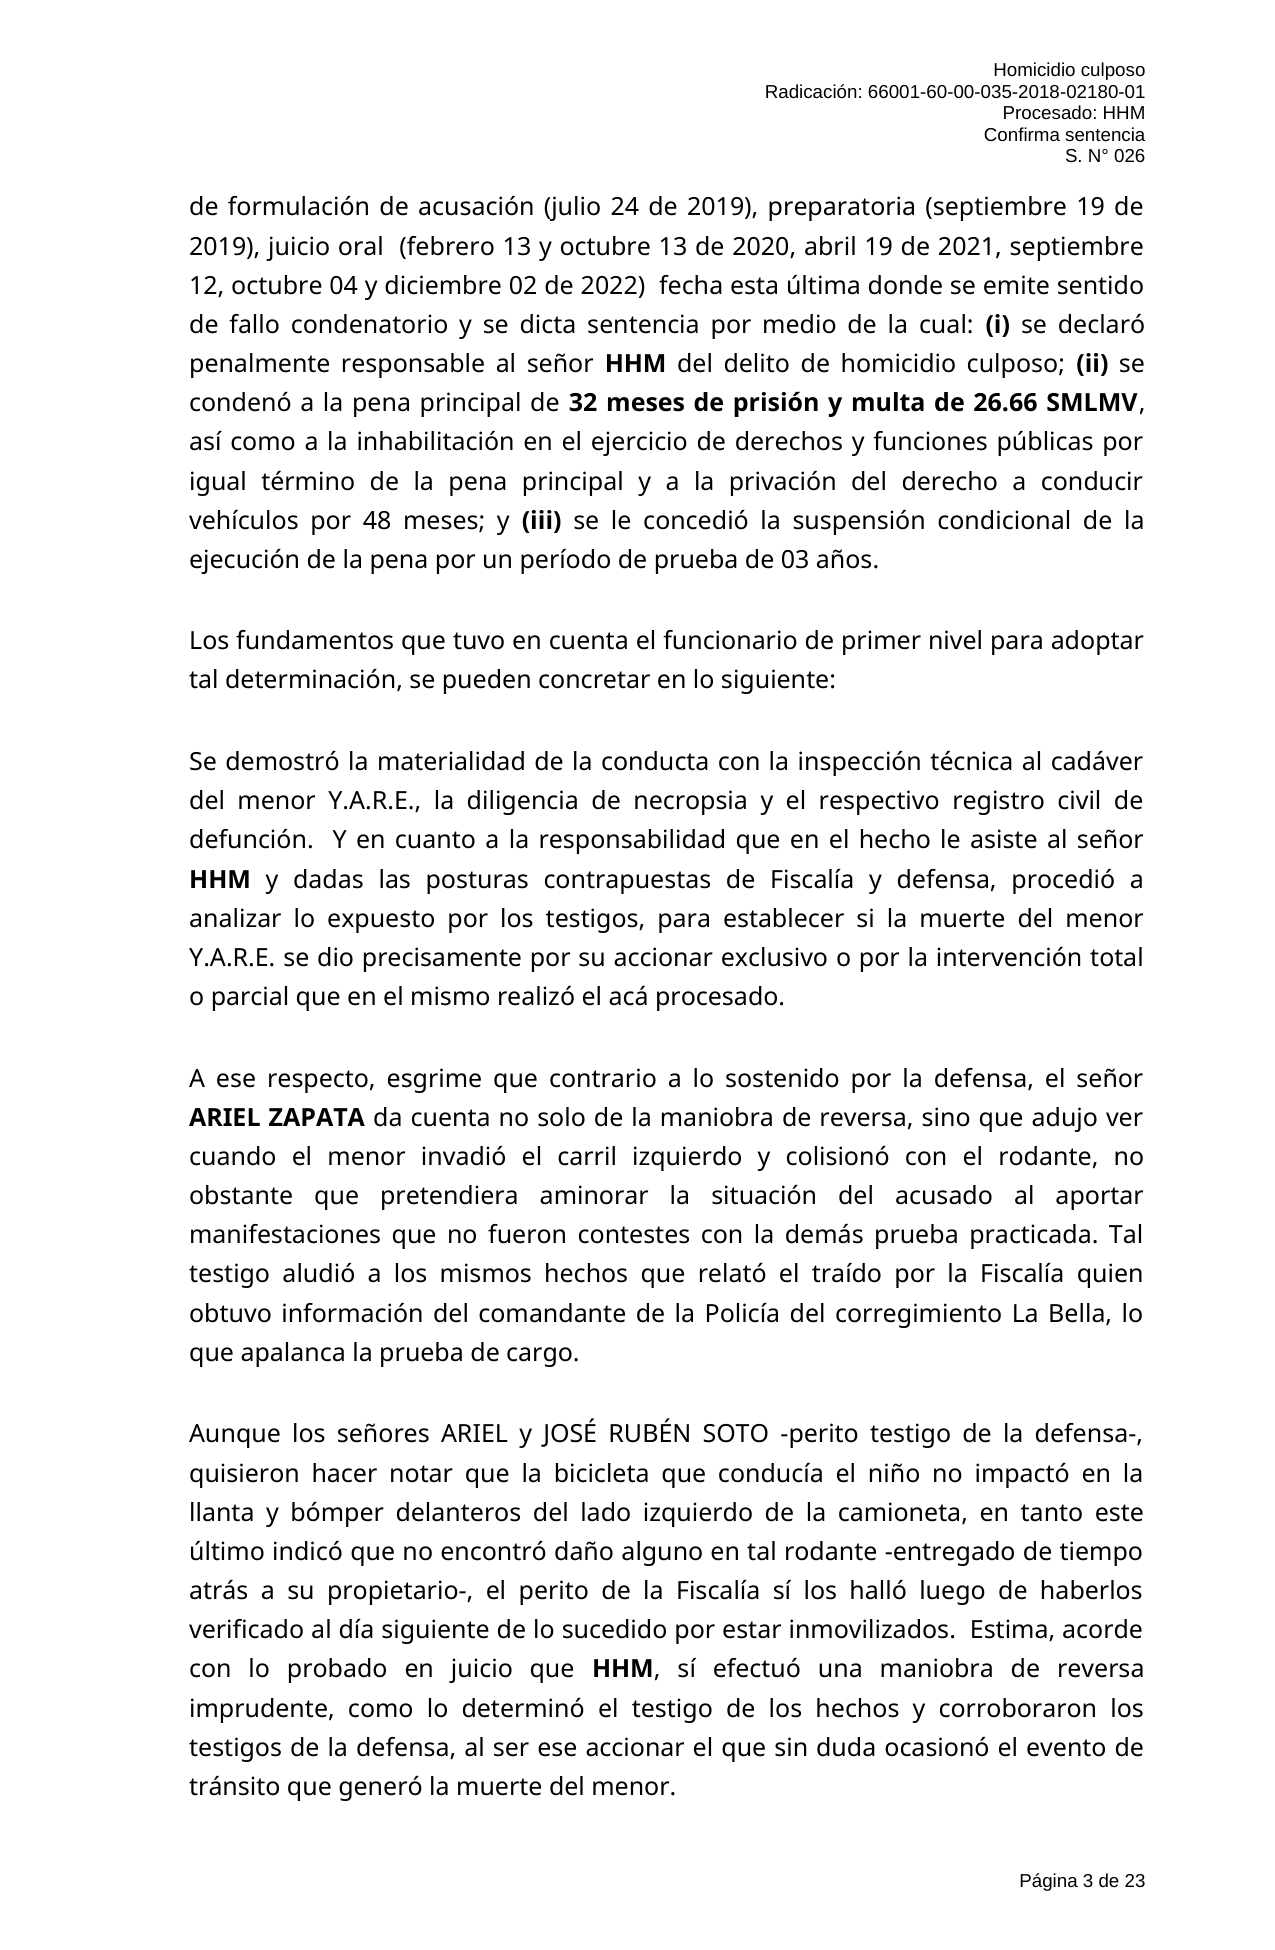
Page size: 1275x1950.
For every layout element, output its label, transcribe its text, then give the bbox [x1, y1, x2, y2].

text A ese respecto, esgrime que contrario a lo sostenido por la defensa, el señor ARIEL ZAPATA da cuenta no solo de la maniobra de reversa, sino que adujo ver cuando el menor invadió el carril izquierdo y colisionó con el rodante, no obstante que pretendiera aminorar la situación del acusado al aportar manifestaciones que no fueron contestes con la demás prueba practicada. Tal testigo aludió a los mismos hechos que relató el traído por la Fiscalía quien obtuvo información del comandante de la Policía del corregimiento La Bella, lo que apalanca la prueba de cargo. [189, 1060, 1145, 1368]
text Aunque los señores ARIEL y JOSÉ RUBÉN SOTO -perito testigo de la defensa-, quisieron hacer notar que la bicicleta que conducía el niño no impactó en la llanta y bómper delanteros del lado izquierdo de la camioneta, en tanto este último indicó que no encontró daño alguno en tal rodante -entregado de tiempo atrás a su propietario-, el perito de la Fiscalía sí los halló luego de haberlos verificado al día siguiente de lo sucedido por estar inmovilizados. Estima, acorde con lo probado en juicio que HHM, sí efectuó una maniobra de reversa imprudente, como lo determinó el testigo de los hechos y corroboraron los testigos de la defensa, al ser ese accionar el que sin duda ocasionó el evento de tránsito que generó la muerte del menor. [189, 1416, 1145, 1803]
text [189, 189, 1145, 576]
text Los fundamentos que tuvo en cuenta el funcionario de primer nivel para adoptar tal determinación, se pueden concretar en lo siguiente: [189, 623, 1145, 696]
text Se demostró la materialidad de la conducta con la inspección técnica al cadáver del menor Y.A.R.E., la diligencia de necropsia y el respectivo registro civil de defunción. Y en cuanto a la responsabilidad que en el hecho le asiste al señor HHM y dadas las posturas contrapuestas de Fiscalía y defensa, procedió a analizar lo expuesto por los testigos, para establecer si la muerte del menor Y.A.R.E. se dio precisamente por su accionar exclusivo o por la intervención total o parcial que en el mismo realizó el acá procesado. [189, 744, 1145, 1013]
